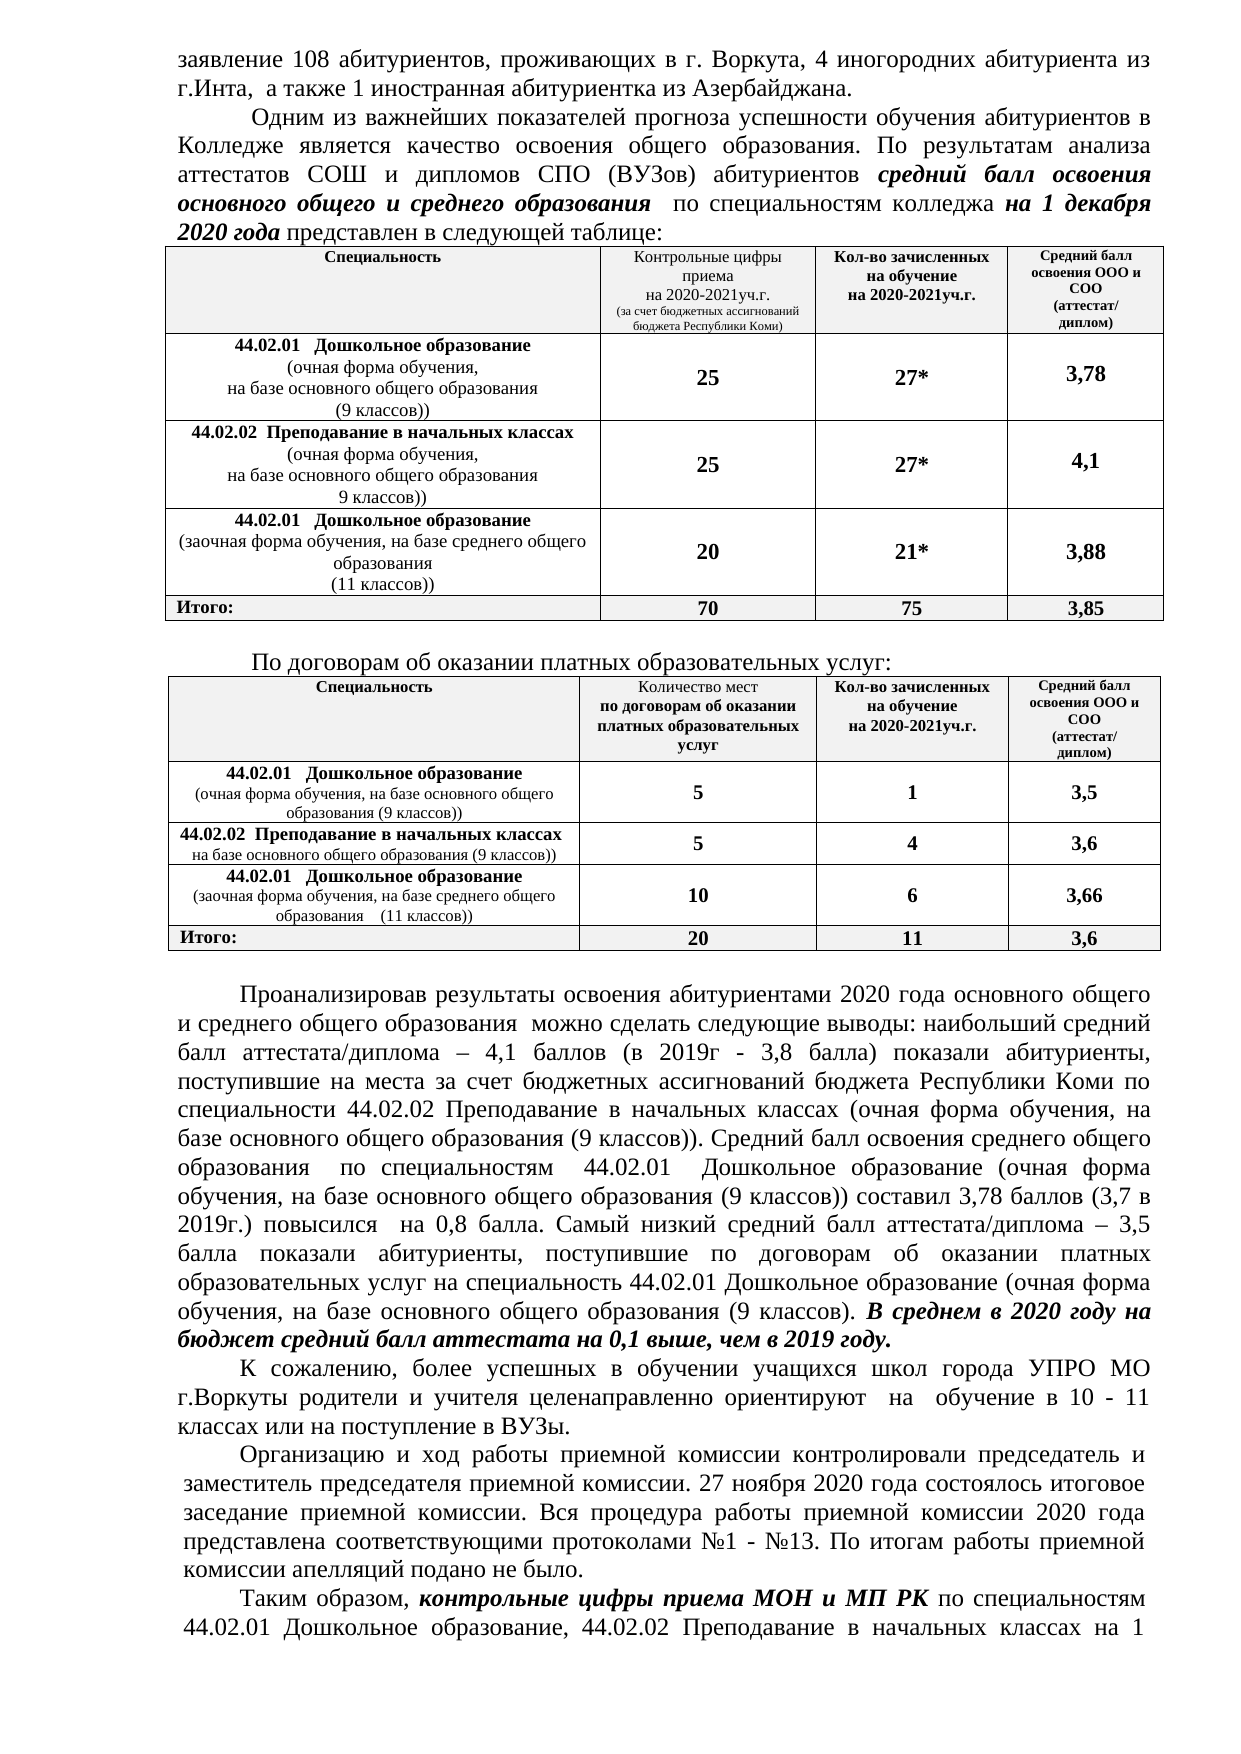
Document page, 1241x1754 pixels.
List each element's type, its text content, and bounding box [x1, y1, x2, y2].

table_cell 44.02.01 Дошкольное образование (очная форма обучения, на базе основного общего образования (9 классов)) [166, 334, 600, 420]
table_header Количество мест по договорам об оказании платных образовательных услуг [580, 677, 816, 761]
table_cell 3,85 [1008, 596, 1163, 620]
table_header Специальность [169, 677, 579, 761]
table_cell 70 [601, 596, 815, 620]
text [177, 44, 1152, 102]
table_cell 4 [817, 823, 1008, 864]
table_cell 6 [817, 865, 1008, 924]
table_cell 75 [816, 596, 1007, 620]
table_cell 27* [816, 334, 1007, 420]
table_cell 27* [816, 421, 1007, 507]
table_cell 3,66 [1009, 865, 1160, 924]
table_cell 3,5 [1009, 762, 1160, 822]
text К сожалению, более успешных в обучении учащихся школ города УПРО МО г.Воркуты родители и учителя целенаправленно ориентируют на обучение в 10 - 11 классах или на поступление в ВУЗы. [177, 1353, 1152, 1439]
table_cell 25 [601, 421, 815, 507]
table_cell Итого: [169, 926, 579, 950]
text По договорам об оказании платных образовательных услуг: [177, 647, 1152, 676]
table_cell 3,6 [1009, 926, 1160, 950]
table_header Кол-во зачисленных на обучение на 2020-2021уч.г. [817, 677, 1008, 761]
text Проанализировав результаты освоения абитуриентами 2020 года основного общего и среднего общего образования можно сделать следующие выводы: наибольший средний балл аттестата/диплома – 4,1 баллов (в 2019г - 3,8 балла) показали абитуриенты, поступившие на места за счет бюджетных ассигнований бюджета Республики Коми по специальности 44.02.02 Преподавание в начальных классах (очная форма обучения, на базе основного общего образования (9 классов)). Средний балл освоения среднего общего образования по специальностям 44.02.01 Дошкольное образование (очная форма обучения, на базе основного общего образования (9 классов)) составил 3,78 баллов (3,7 в 2019г.) повысился на 0,8 балла. Самый низкий средний балл аттестата/диплома – 3,5 балла показали абитуриенты, поступившие по договорам об оказании платных образовательных услуг на специальность 44.02.01 Дошкольное образование (очная форма обучения, на базе основного общего образования (9 классов). В среднем в 2020 году на бюджет средний балл аттестата на 0,1 выше, чем в 2019 году. [177, 979, 1152, 1353]
table_cell 11 [817, 926, 1008, 950]
table_cell 5 [580, 823, 816, 864]
table_cell 44.02.02 Преподавание в начальных классах (очная форма обучения, на базе основного общего образования 9 классов)) [166, 421, 600, 507]
table_cell 3,6 [1009, 823, 1160, 864]
text Одним из важнейших показателей прогноза успешности обучения абитуриентов в Колледже является качество освоения общего образования. По результатам анализа аттестатов СОШ и дипломов СПО (ВУЗов) абитуриентов средний балл освоения основного общего и среднего образования по специальностям колледжа на 1 декабря 2020 года представлен в следующей таблице: [177, 102, 1152, 246]
table_cell 44.02.01 Дошкольное образование (заочная форма обучения, на базе среднего общего образования (11 классов)) [166, 509, 600, 595]
table_cell 4,1 [1008, 421, 1163, 507]
table_cell 3,88 [1008, 509, 1163, 595]
table_header Специальность [166, 247, 600, 333]
table_cell 44.02.01 Дошкольное образование (очная форма обучения, на базе основного общего образования (9 классов)) [169, 762, 579, 822]
table_cell 44.02.02 Преподавание в начальных классах на базе основного общего образования (9 классов)) [169, 823, 579, 864]
table_cell 21* [816, 509, 1007, 595]
table_cell 25 [601, 334, 815, 420]
table_cell 44.02.01 Дошкольное образование (заочная форма обучения, на базе среднего общего образования (11 классов)) [169, 865, 579, 924]
table_header Средний балл освоения ООО и СОО (аттестат/ диплом) [1009, 677, 1160, 761]
table_header Контрольные цифры приема на 2020-2021уч.г. (за счет бюджетных ассигнований бюджета Республики Коми) [601, 247, 815, 333]
table_cell 3,78 [1008, 334, 1163, 420]
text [183, 1583, 1146, 1641]
table_cell Итого: [166, 596, 600, 620]
table_cell 1 [817, 762, 1008, 822]
table_cell 5 [580, 762, 816, 822]
table_cell 20 [601, 509, 815, 595]
text Организацию и ход работы приемной комиссии контролировали председатель и заместитель председателя приемной комиссии. 27 ноября 2020 года состоялось итоговое заседание приемной комиссии. Вся процедура работы приемной комиссии 2020 года представлена соответствующими протоколами №1 - №13. По итогам работы приемной комиссии апелляций подано не было. [183, 1439, 1146, 1583]
table_header Средний балл освоения ООО и СОО (аттестат/ диплом) [1008, 247, 1163, 333]
table_header Кол-во зачисленных на обучение на 2020-2021уч.г. [816, 247, 1007, 333]
table_cell 10 [580, 865, 816, 924]
table_cell 20 [580, 926, 816, 950]
